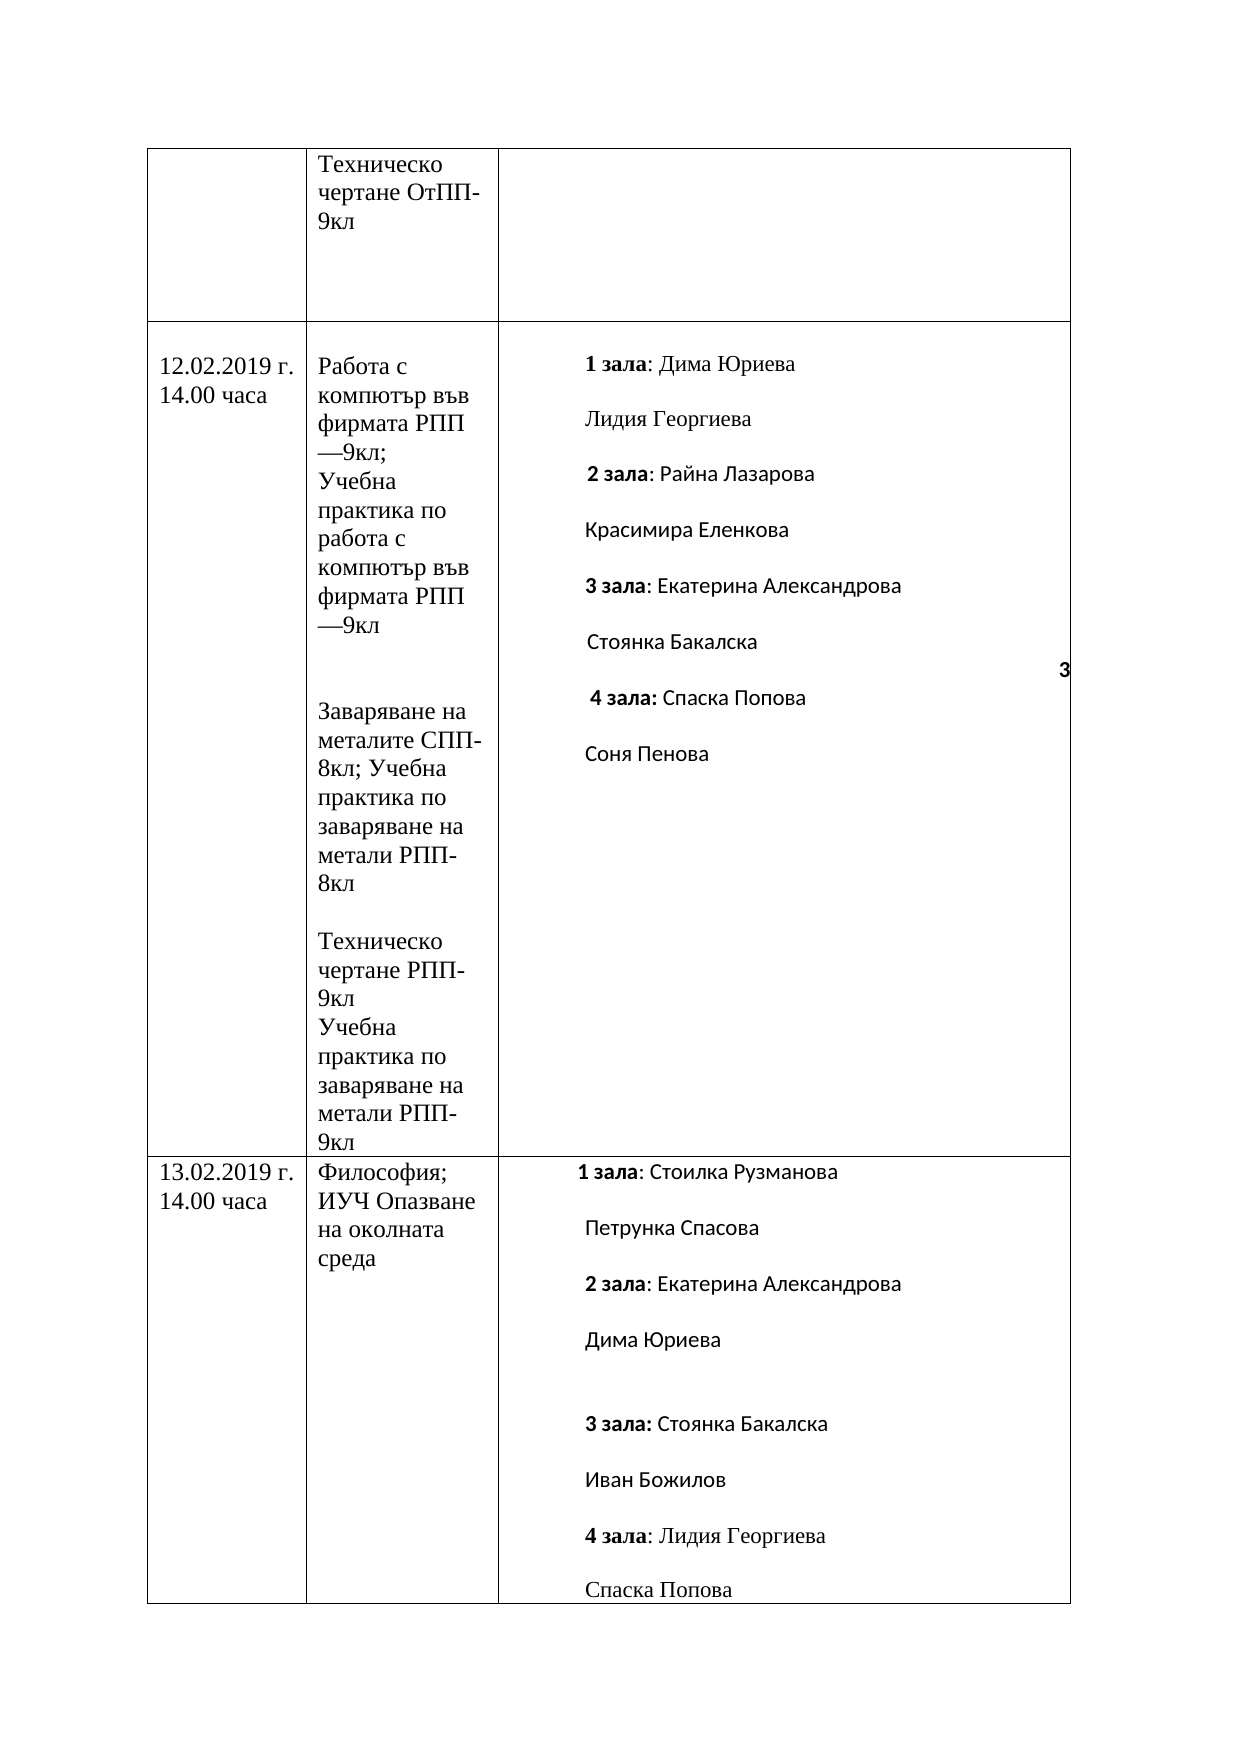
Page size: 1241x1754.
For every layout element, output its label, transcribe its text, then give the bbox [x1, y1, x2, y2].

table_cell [307, 1157, 498, 1603]
table_cell 12.02.2019 г. 14.00 часа [148, 322, 306, 1156]
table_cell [148, 1157, 306, 1603]
table_cell 1 зала: Дима Юриева Лидия Георгиева 2 зала: Райна Лазарова Красимира Еленкова 3 зала: Екатерина Александрова Стоянка Бакалска 3 4 зала: Спаска Попова Соня Пенова [499, 322, 1070, 1156]
table_cell Работа с компютър във фирмата РПП—9кл; Учебна практика по работа с компютър във фирмата РПП—9кл Заваряване на металите СПП-8кл; Учебна практика по заваряване на метали РПП-8кл Техническо чертане РПП-9кл Учебна практика по заваряване на метали РПП-9кл [307, 322, 498, 1156]
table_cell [499, 1157, 1070, 1603]
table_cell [499, 149, 1070, 321]
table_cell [307, 149, 498, 321]
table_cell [148, 149, 306, 321]
